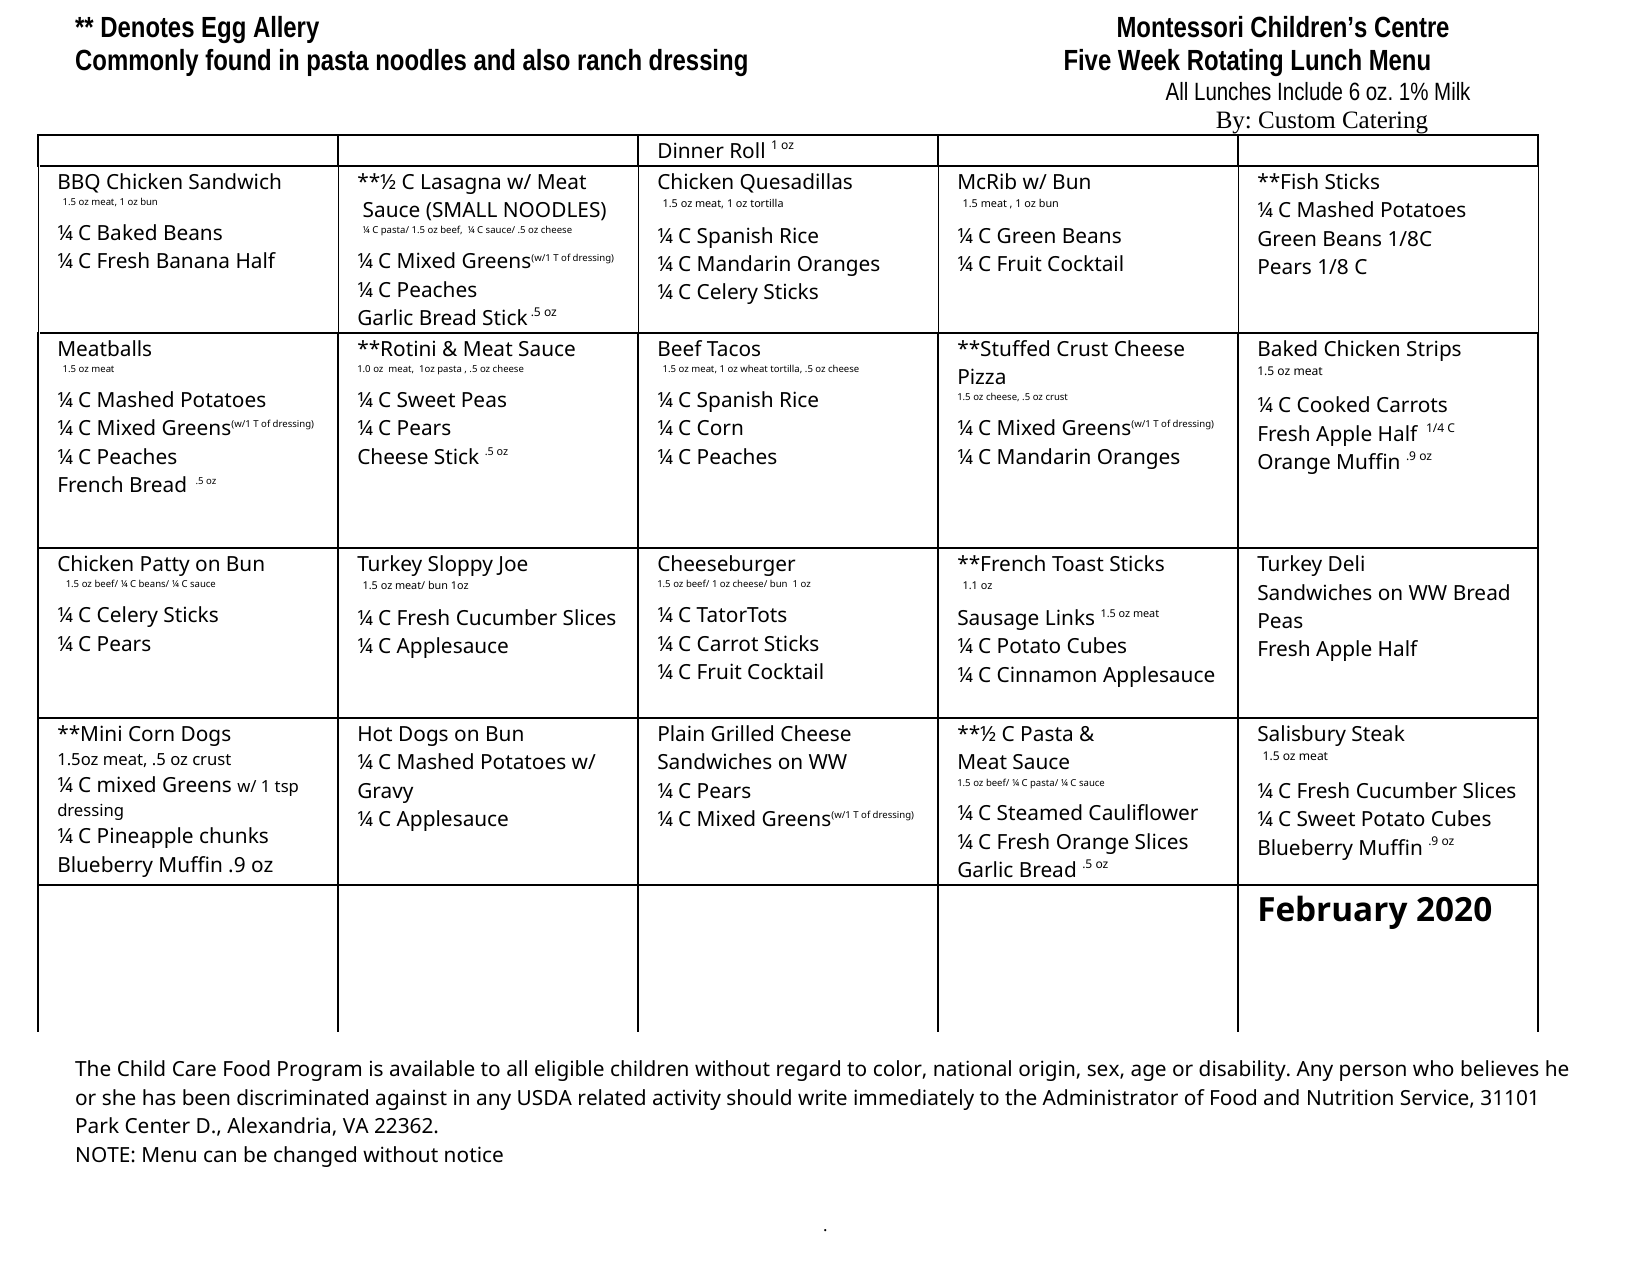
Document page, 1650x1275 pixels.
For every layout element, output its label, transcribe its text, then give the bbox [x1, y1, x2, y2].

table_cell Chicken Quesadillas 1.5 oz meat, 1 oz tortilla ¼ C Spanish Rice ¼ C Mandarin Oranges ¼ C Celery Sticks [639, 167, 938, 332]
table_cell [39, 136, 337, 165]
table_cell BBQ Chicken Sandwich 1.5 oz meat, 1 oz bun ¼ C Baked Beans ¼ C Fresh Banana Half [39, 166, 338, 332]
table_cell **Fish Sticks ¼ C Mashed Potatoes Green Beans 1/8C Pears 1/8 C [1239, 167, 1538, 332]
table_cell Turkey Sloppy Joe 1.5 oz meat/ bun 1oz ¼ C Fresh Cucumber Slices ¼ C Applesauce [339, 549, 637, 717]
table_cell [1239, 136, 1537, 165]
table_cell [939, 886, 1237, 1032]
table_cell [339, 136, 637, 165]
table_cell Turkey Deli Sandwiches on WW Bread Peas Fresh Apple Half [1239, 549, 1537, 717]
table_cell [939, 136, 1237, 165]
table_cell McRib w/ Bun 1.5 meat , 1 oz bun ¼ C Green Beans ¼ C Fruit Cocktail [939, 167, 1238, 332]
table_cell Cheeseburger 1.5 oz beef/ 1 oz cheese/ bun 1 oz ¼ C TatorTots ¼ C Carrot Sticks ¼ C Fruit Cocktail [639, 549, 937, 717]
table_cell **French Toast Sticks 1.1 oz Sausage Links 1.5 oz meat ¼ C Potato Cubes ¼ C Cinnamon Applesauce [939, 549, 1237, 717]
table_cell Plain Grilled Cheese Sandwiches on WW ¼ C Pears ¼ C Mixed Greens(w/1 T of dressing) [639, 719, 937, 884]
table_cell [39, 886, 337, 1032]
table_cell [639, 136, 937, 165]
table_cell Baked Chicken Strips 1.5 oz meat ¼ C Cooked Carrots Fresh Apple Half 1/4 C Orange Muffin .9 oz [1239, 334, 1537, 547]
table_cell February 2020 [1239, 886, 1537, 1032]
table_cell **Mini Corn Dogs 1.5oz meat, .5 oz crust ¼ C mixed Greens w/ 1 tsp dressing ¼ C Pineapple chunks Blueberry Muffin .9 oz [39, 719, 337, 884]
table_cell Salisbury Steak 1.5 oz meat ¼ C Fresh Cucumber Slices ¼ C Sweet Potato Cubes Blueberry Muffin .9 oz [1239, 719, 1537, 884]
table_cell Chicken Patty on Bun 1.5 oz beef/ ¼ C beans/ ¼ C sauce ¼ C Celery Sticks ¼ C Pears [39, 549, 337, 717]
table_cell **Rotini & Meat Sauce 1.0 oz meat, 1oz pasta , .5 oz cheese ¼ C Sweet Peas ¼ C Pears Cheese Stick .5 oz [339, 334, 637, 547]
table_cell Meatballs 1.5 oz meat ¼ C Mashed Potatoes ¼ C Mixed Greens(w/1 T of dressing) ¼ C Peaches French Bread .5 oz [39, 333, 337, 547]
table_cell Hot Dogs on Bun ¼ C Mashed Potatoes w/ Gravy ¼ C Applesauce [339, 719, 637, 884]
table_cell **½ C Pasta & Meat Sauce 1.5 oz beef/ ¼ C pasta/ ¼ C sauce ¼ C Steamed Cauliflower ¼ C Fresh Orange Slices Garlic Bread .5 oz [939, 719, 1237, 884]
table_cell **Stuffed Crust Cheese Pizza 1.5 oz cheese, .5 oz crust ¼ C Mixed Greens(w/1 T of dressing) ¼ C Mandarin Oranges [939, 334, 1237, 547]
table_cell [639, 886, 937, 1032]
table_cell [339, 886, 637, 1032]
table_cell Beef Tacos 1.5 oz meat, 1 oz wheat tortilla, .5 oz cheese ¼ C Spanish Rice ¼ C Corn ¼ C Peaches [639, 334, 937, 547]
table_cell **½ C Lasagna w/ Meat Sauce (SMALL NOODLES) ¼ C pasta/ 1.5 oz beef, ¼ C sauce/ .5 oz cheese ¼ C Mixed Greens(w/1 T of dressing) ¼ C Peaches Garlic Bread Stick .5 oz [339, 167, 638, 332]
